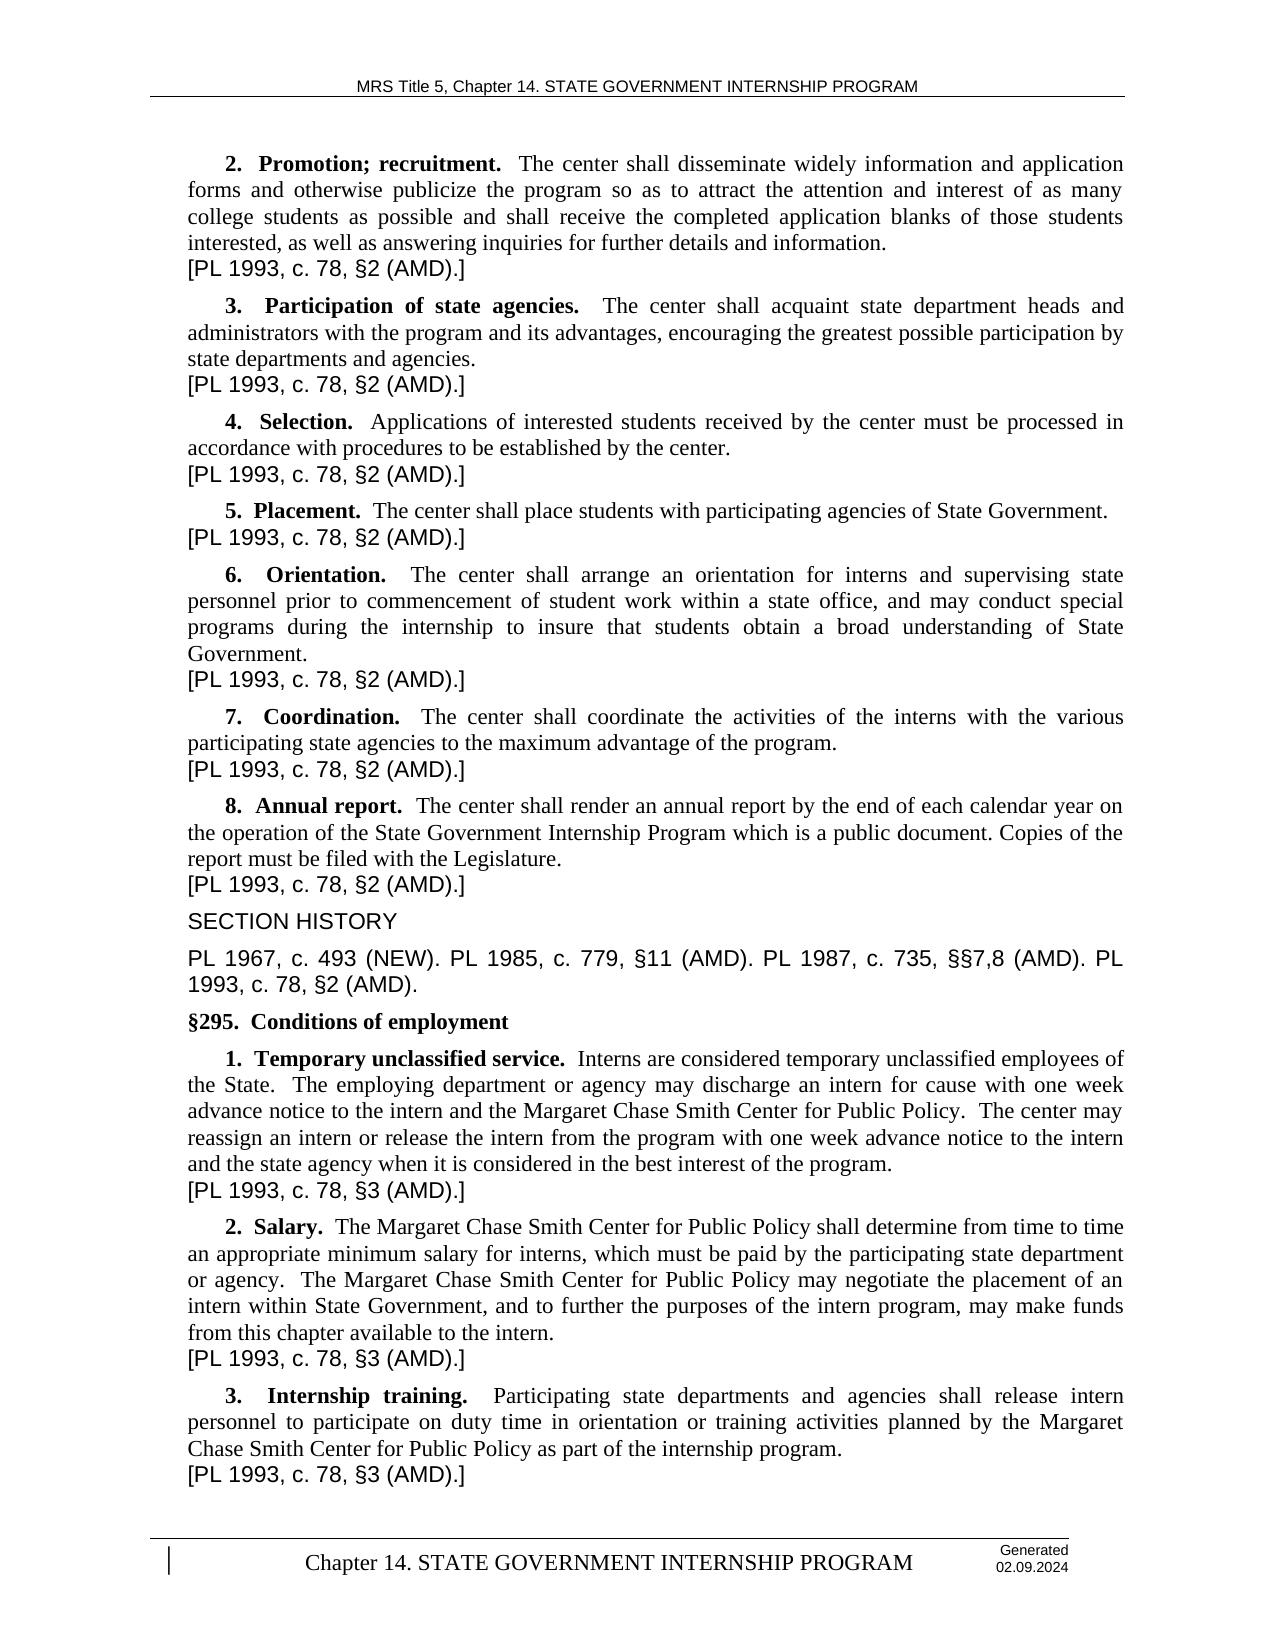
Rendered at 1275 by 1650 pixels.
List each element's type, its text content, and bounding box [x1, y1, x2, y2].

text [PL 1993, c. 78, §3 (AMD).] [187, 1345, 1125, 1371]
text [PL 1993, c. 78, §3 (AMD).] [187, 1177, 1125, 1203]
text PL 1967, c. 493 (NEW). PL 1985, c. 779, §11 (AMD). PL 1987, c. 735, §§7,8 (AMD). PL 1993, c. 78, §2 (AMD). [187, 945, 1125, 998]
text §295. Conditions of employment [187, 1008, 1125, 1034]
text [PL 1993, c. 78, §2 (AMD).] [187, 666, 1125, 692]
text [PL 1993, c. 78, §2 (AMD).] [187, 524, 1125, 550]
text 2. Salary. The Margaret Chase Smith Center for Public Policy shall determine from time to time an appropriate minimum salary for interns, which must be paid by the participating state department or agency. The Margaret Chase Smith Center for Public Policy may negotiate the placement of an intern within State Government, and to further the purposes of the intern program, may make funds from this chapter available to the intern. [187, 1213, 1125, 1345]
text [PL 1993, c. 78, §3 (AMD).] [187, 1461, 1125, 1487]
text [PL 1993, c. 78, §2 (AMD).] [187, 871, 1125, 898]
text 5. Placement. The center shall place students with participating agencies of State Government. [187, 497, 1125, 524]
text [PL 1993, c. 78, §2 (AMD).] [187, 371, 1125, 398]
text [PL 1993, c. 78, §2 (AMD).] [187, 255, 1125, 282]
text 6. Orientation. The center shall arrange an orientation for interns and supervising state personnel prior to commencement of student work within a state office, and may conduct special programs during the internship to insure that students obtain a broad understanding of State Government. [187, 561, 1125, 666]
text 8. Annual report. The center shall render an annual report by the end of each calendar year on the operation of the State Government Internship Program which is a public document. Copies of the report must be filed with the Legislature. [187, 792, 1125, 871]
text SECTION HISTORY [187, 908, 1125, 934]
text 4. Selection. Applications of interested students received by the center must be processed in accordance with procedures to be established by the center. [187, 408, 1125, 461]
text [PL 1993, c. 78, §2 (AMD).] [187, 461, 1125, 487]
text [PL 1993, c. 78, §2 (AMD).] [187, 756, 1125, 782]
text 2. Promotion; recruitment. The center shall disseminate widely information and application forms and otherwise publicize the program so as to attract the attention and interest of as many college students as possible and shall receive the completed application blanks of those students interested, as well as answering inquiries for further details and information. [187, 150, 1125, 255]
text 1. Temporary unclassified service. Interns are considered temporary unclassified employees of the State. The employing department or agency may discharge an intern for cause with one week advance notice to the intern and the Margaret Chase Smith Center for Public Policy. The center may reassign an intern or release the intern from the program with one week advance notice to the intern and the state agency when it is considered in the best interest of the program. [187, 1045, 1125, 1177]
text 7. Coordination. The center shall coordinate the activities of the interns with the various participating state agencies to the maximum advantage of the program. [187, 703, 1125, 756]
text 3. Participation of state agencies. The center shall acquaint state department heads and administrators with the program and its advantages, encouraging the greatest possible participation by state departments and agencies. [187, 292, 1125, 371]
text 3. Internship training. Participating state departments and agencies shall release intern personnel to participate on duty time in orientation or training activities planned by the Margaret Chase Smith Center for Public Policy as part of the internship program. [187, 1382, 1125, 1461]
